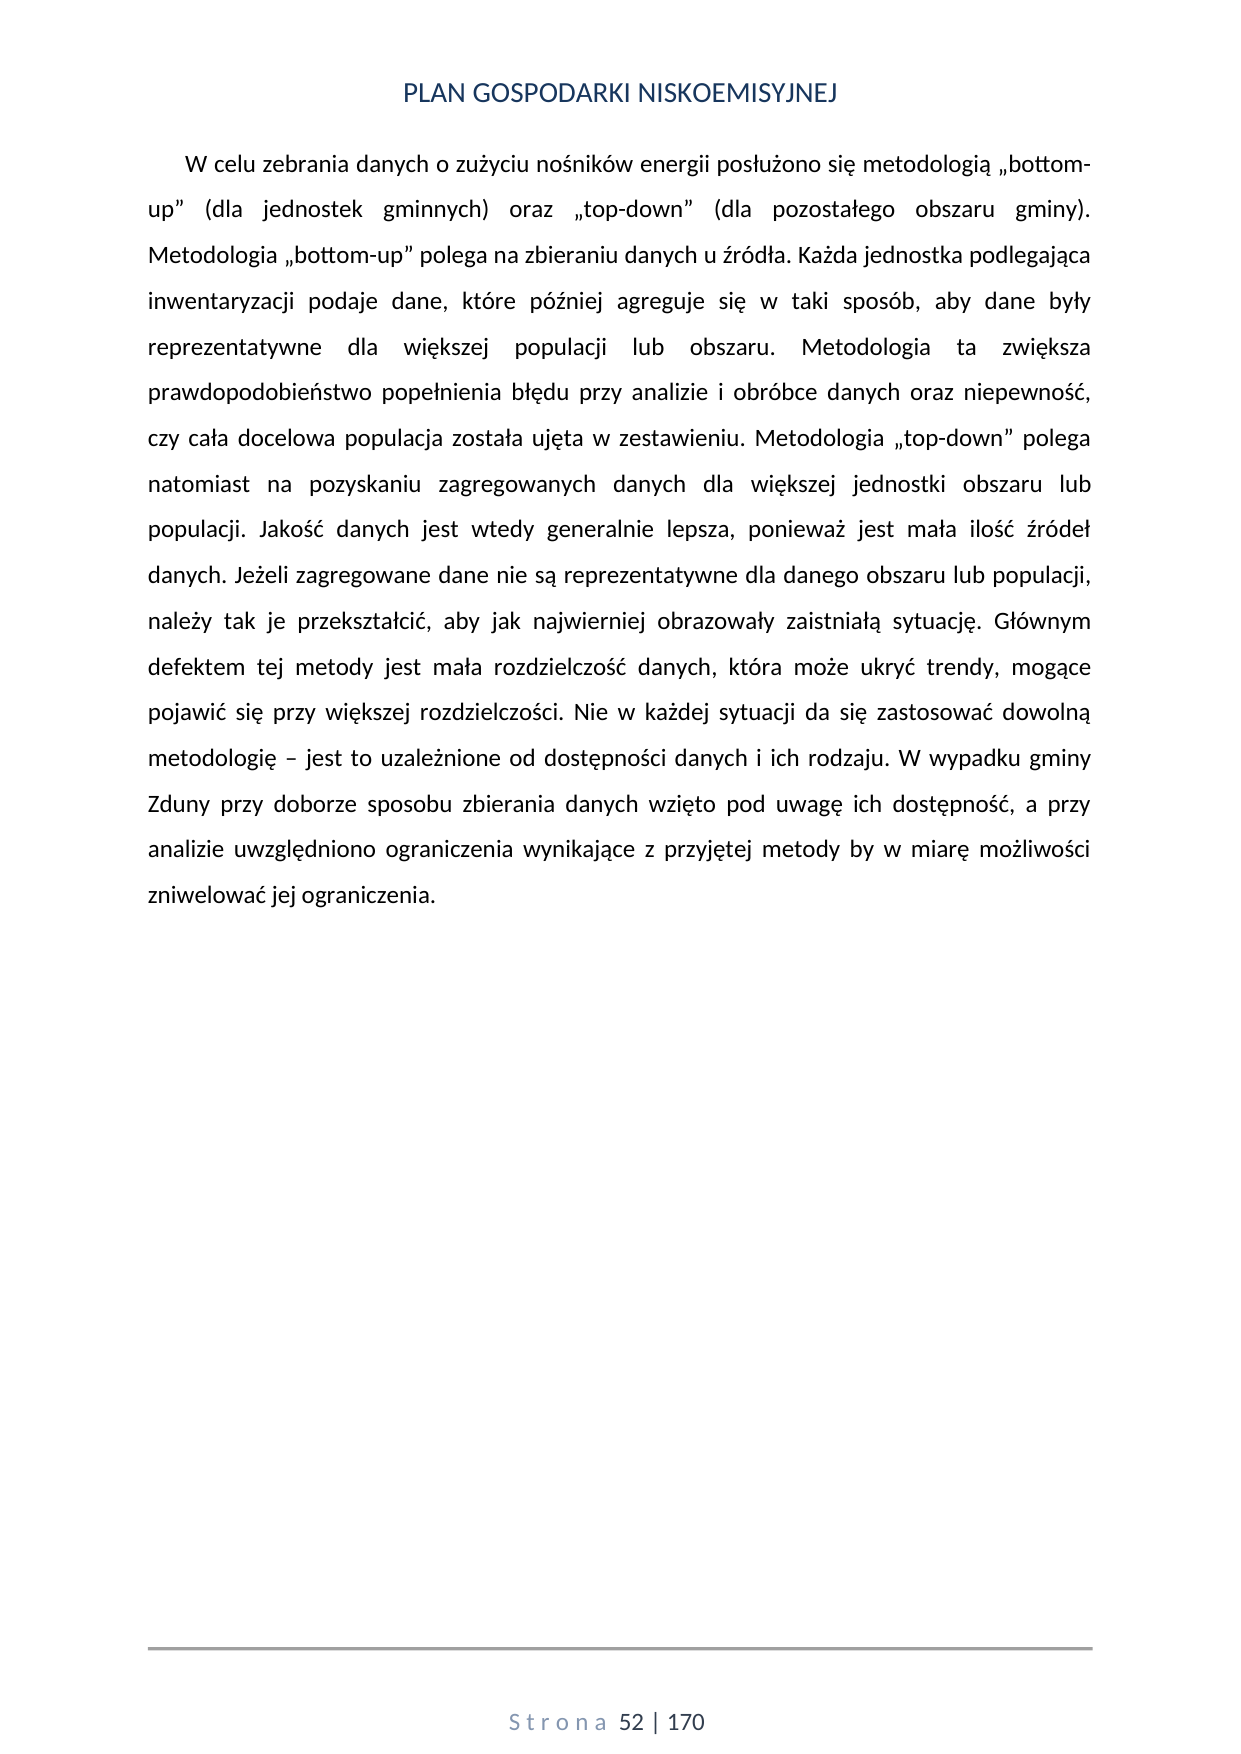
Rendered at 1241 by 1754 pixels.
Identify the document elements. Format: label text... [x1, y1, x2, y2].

text W celu zebrania danych o zużyciu nośników energii posłużono się metodologią „bottom-up” (dla jednostek gminnych) oraz „top-down” (dla pozostałego obszaru gminy). Metodologia „bottom-up” polega na zbieraniu danych u źródła. Każda jednostka podlegająca inwentaryzacji podaje dane, które później agreguje się w taki sposób, aby dane były reprezentatywne dla większej populacji lub obszaru. Metodologia ta zwiększa prawdopodobieństwo popełnienia błędu przy analizie i obróbce danych oraz niepewność, czy cała docelowa populacja została ujęta w zestawieniu. Metodologia „top-down” polega natomiast na pozyskaniu zagregowanych danych dla większej jednostki obszaru lub populacji. Jakość danych jest wtedy generalnie lepsza, ponieważ jest mała ilość źródeł danych. Jeżeli zagregowane dane nie są reprezentatywne dla danego obszaru lub populacji, należy tak je przekształcić, aby jak najwierniej obrazowały zaistniałą sytuację. Głównym defektem tej metody jest mała rozdzielczość danych, która może ukryć trendy, mogące pojawić się przy większej rozdzielczości. Nie w każdej sytuacji da się zastosować dowolną metodologię – jest to uzależnione od dostępności danych i ich rodzaju. W wypadku gminy Zduny przy doborze sposobu zbierania danych wzięto pod uwagę ich dostępność, a przy analizie uwzględniono ograniczenia wynikające z przyjętej metody by w miarę możliwości zniwelować jej ograniczenia. [148, 148, 1092, 910]
